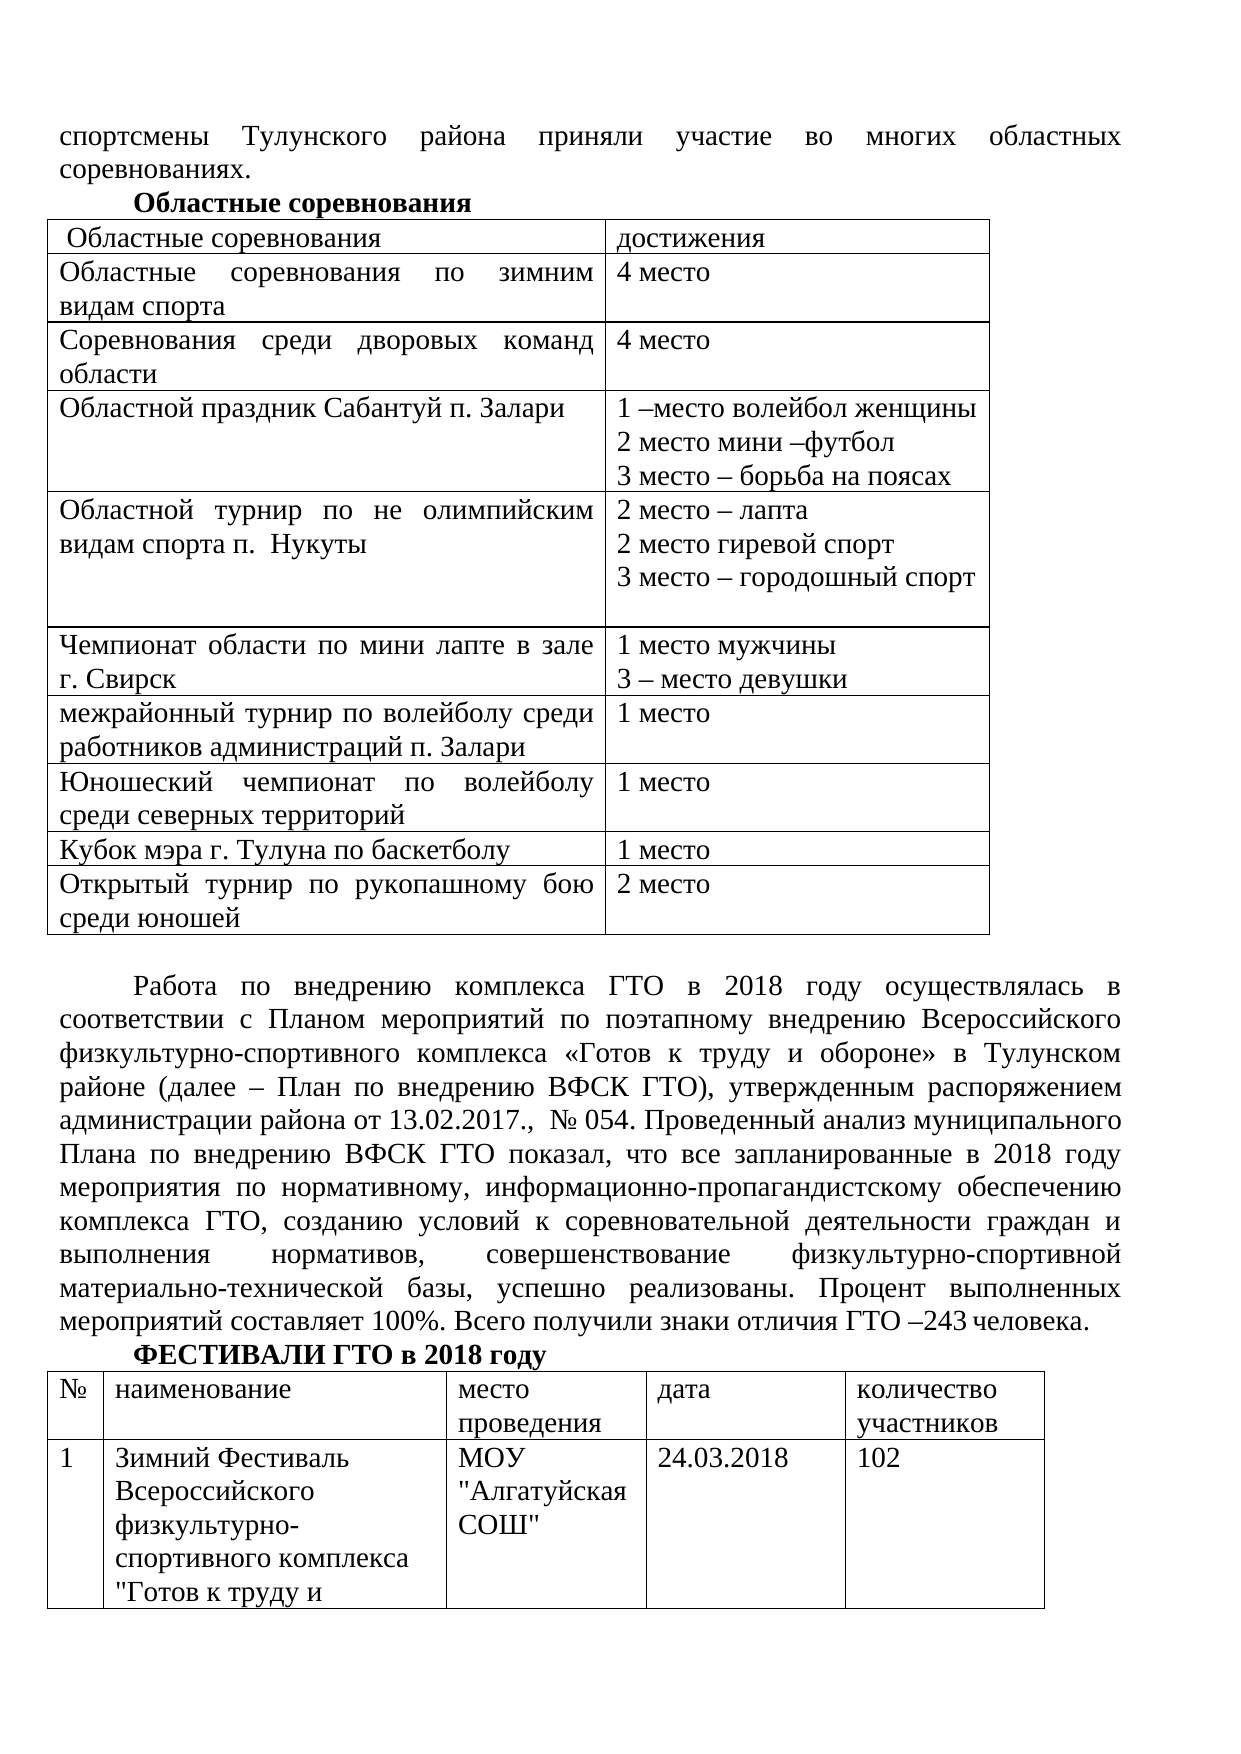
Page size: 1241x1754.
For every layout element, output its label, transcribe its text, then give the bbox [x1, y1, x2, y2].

table_cell Областной турнир по не олимпийским видам спорта п. Нукуты [48, 492, 605, 626]
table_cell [447, 1440, 646, 1607]
table_header № [48, 1372, 103, 1439]
table_cell 4 место [606, 323, 989, 389]
table_header Областные соревнования [48, 220, 605, 253]
table_cell Областные соревнования по зимним видам спорта [48, 254, 605, 321]
table_cell Юношеский чемпионат по волейболу среди северных территорий [48, 764, 605, 831]
table_header количество участников [846, 1372, 1044, 1439]
table_cell 1 место [606, 696, 989, 763]
table_cell межрайонный турнир по волейболу среди работников администраций п. Залари [48, 696, 605, 763]
table_cell 1 –место волейбол женщины 2 место мини –футбол 3 место – борьба на поясах [606, 391, 989, 491]
table_cell Кубок мэра г. Тулуна по баскетболу [48, 832, 605, 865]
table_cell 24.03.2018 [647, 1440, 845, 1607]
table_header дата [647, 1372, 845, 1439]
table_cell 102 [846, 1440, 1044, 1607]
table_cell 1 место мужчины 3 – место девушки [606, 628, 989, 694]
table_cell 1 [48, 1440, 103, 1607]
table_cell 4 место [606, 254, 989, 321]
table_cell 1 место [606, 832, 989, 865]
text Областные соревнования [59, 185, 1122, 219]
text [59, 118, 1122, 185]
table_cell 2 место [606, 866, 989, 933]
table_cell Открытый турнир по рукопашному бою среди юношей [48, 866, 605, 933]
table_header наименование [104, 1372, 446, 1439]
table_cell Областной праздник Сабантуй п. Залари [48, 391, 605, 491]
table_cell Соревнования среди дворовых команд области [48, 323, 605, 389]
table_cell 1 место [606, 764, 989, 831]
table_header достижения [606, 220, 989, 253]
table_header место проведения [447, 1372, 646, 1439]
table_cell Чемпионат области по мини лапте в зале г. Свирск [48, 628, 605, 694]
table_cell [104, 1440, 446, 1607]
text ФЕСТИВАЛИ ГТО в 2018 году [59, 1337, 1122, 1371]
table_cell 2 место – лапта 2 место гиревой спорт 3 место – городошный спорт [606, 492, 989, 626]
text Работа по внедрению комплекса ГТО в 2018 году осуществлялась в соответствии с Планом мероприятий по поэтапному внедрению Всероссийского физкультурно-спортивного комплекса «Готов к труду и обороне» в Тулунском районе (далее – План по внедрению ВФСК ГТО), утвержденным распоряжением администрации района от 13.02.2017., № 054. Проведенный анализ муниципального Плана по внедрению ВФСК ГТО показал, что все запланированные в 2018 году мероприятия по нормативному, информационно-пропагандистскому обеспечению комплекса ГТО, созданию условий к соревновательной деятельности граждан и выполнения нормативов, совершенствование физкультурно-спортивной материально-технической базы, успешно реализованы. Процент выполненных мероприятий составляет 100%. Всего получили знаки отличия ГТО –243 человека. [59, 968, 1122, 1337]
